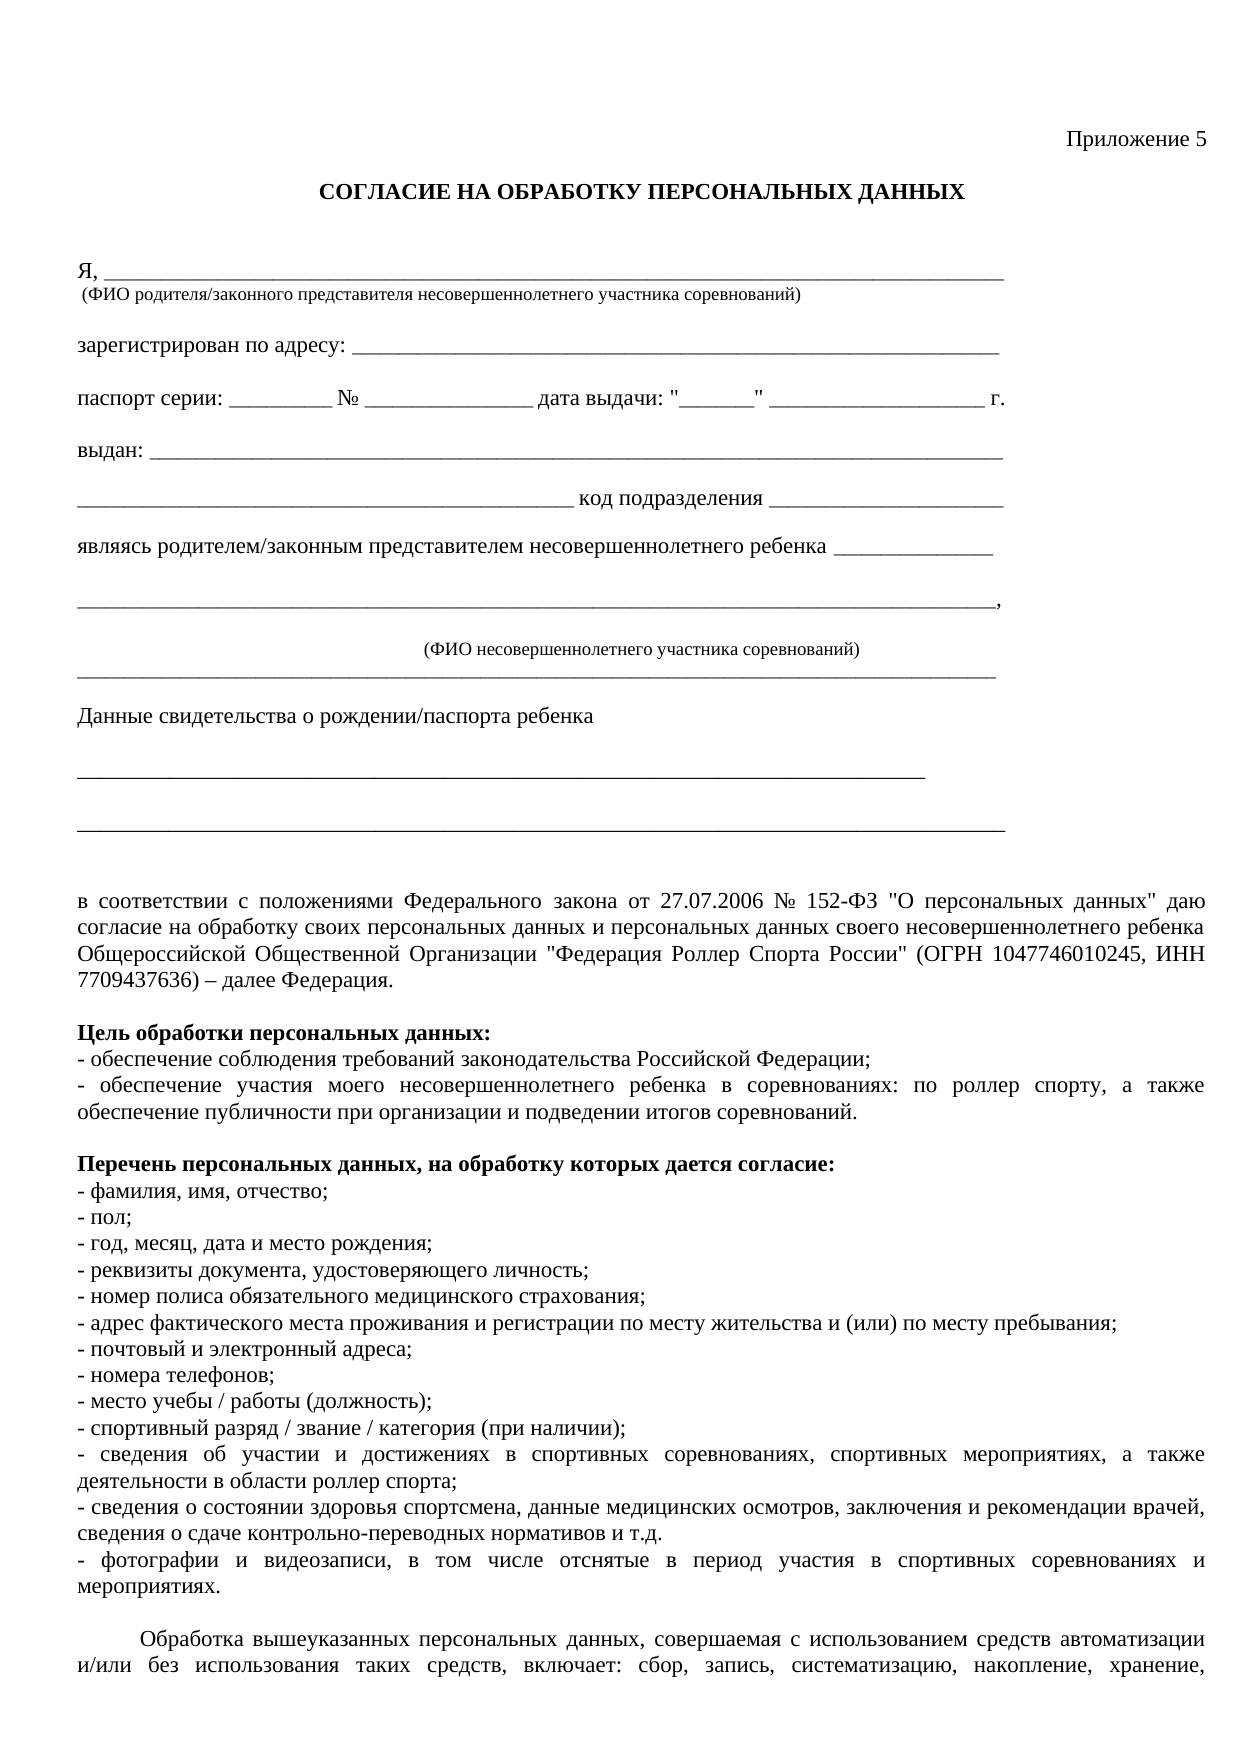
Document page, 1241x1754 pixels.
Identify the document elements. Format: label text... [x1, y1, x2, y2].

text Данные свидетельства о рождении/паспорта ребенка [77, 702, 1207, 729]
text - номера телефонов; [77, 1361, 1207, 1388]
text в соответствии с положениями Федерального закона от 27.07.2006 № 152-ФЗ "О персональных данных" даю согласие на обработку своих персональных данных и персональных данных своего несовершеннолетнего ребенка Общероссийской Общественной Организации "Федерация Роллер Спорта России" (ОГРН 1047746010245, ИНН 7709437636) – далее Федерация. [77, 887, 1207, 992]
text - реквизиты документа, удостоверяющего личность; [77, 1256, 1207, 1282]
text - сведения об участии и достижениях в спортивных соревнованиях, спортивных мероприятиях, а также деятельности в области роллер спорта; [77, 1440, 1207, 1493]
text - фамилия, имя, отчество; [77, 1177, 1207, 1203]
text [77, 1625, 1207, 1677]
text являясь родителем/законным представителем несовершеннолетнего ребенка _________________ [77, 532, 1207, 559]
text - номер полиса обязательного медицинского страхования; [77, 1282, 1207, 1308]
text - адрес фактического места проживания и регистрации по месту жительства и (или) по месту пребывания; [77, 1308, 1207, 1335]
text - пол; [77, 1203, 1207, 1229]
text (ФИО родителя/законного представителя несовершеннолетнего участника соревнований) [77, 283, 1207, 305]
text - обеспечение соблюдения требований законодательства Российской Федерации; [77, 1045, 1207, 1071]
text - обеспечение участия моего несовершеннолетнего ребенка в соревнованиях: по роллер спорту, а также обеспечение публичности при организации и подведении итогов соревнований. [77, 1071, 1207, 1124]
text - сведения о состоянии здоровья спортсмена, данные медицинских осмотров, заключения и рекомендации врачей, сведения о сдаче контрольно-переводных нормативов и т.д. [77, 1493, 1207, 1546]
text Приложение 5 [77, 125, 1207, 151]
text _____________________________________________________ код подразделения _________________________ [77, 484, 1207, 511]
text __________________________________________________________________________ [77, 755, 1207, 781]
text - почтовый и электронный адреса; [77, 1335, 1207, 1361]
text - место учебы / работы (должность); [77, 1388, 1207, 1414]
text Перечень персональных данных, на обработку которых дается согласие: [77, 1150, 1207, 1177]
text __________________________________________________________________________________________________ [77, 659, 1207, 681]
text СОГЛАСИЕ НА ОБРАБОТКУ ПЕРСОНАЛЬНЫХ ДАННЫХ [77, 178, 1207, 204]
text - год, месяц, дата и место рождения; [77, 1229, 1207, 1256]
text паспорт серии: ___________ № __________________ дата выдачи: "________" _______________________ г. [77, 384, 1207, 410]
text __________________________________________________________________________________________________, [77, 585, 1207, 611]
text зарегистрирован по адресу: _____________________________________________________________________ [77, 331, 1207, 357]
text Цель обработки персональных данных: [77, 1019, 1207, 1045]
text выдан: ___________________________________________________________________________________________ [77, 436, 1207, 463]
text - фотографии и видеозаписи, в том числе отснятые в период участия в спортивных соревнованиях и мероприятиях. [77, 1546, 1207, 1598]
text Я, ________________________________________________________________________________________________ [77, 257, 1207, 283]
text (ФИО несовершеннолетнего участника соревнований) [77, 638, 1207, 659]
text _________________________________________________________________________________ [77, 808, 1207, 834]
text - спортивный разряд / звание / категория (при наличии); [77, 1414, 1207, 1440]
